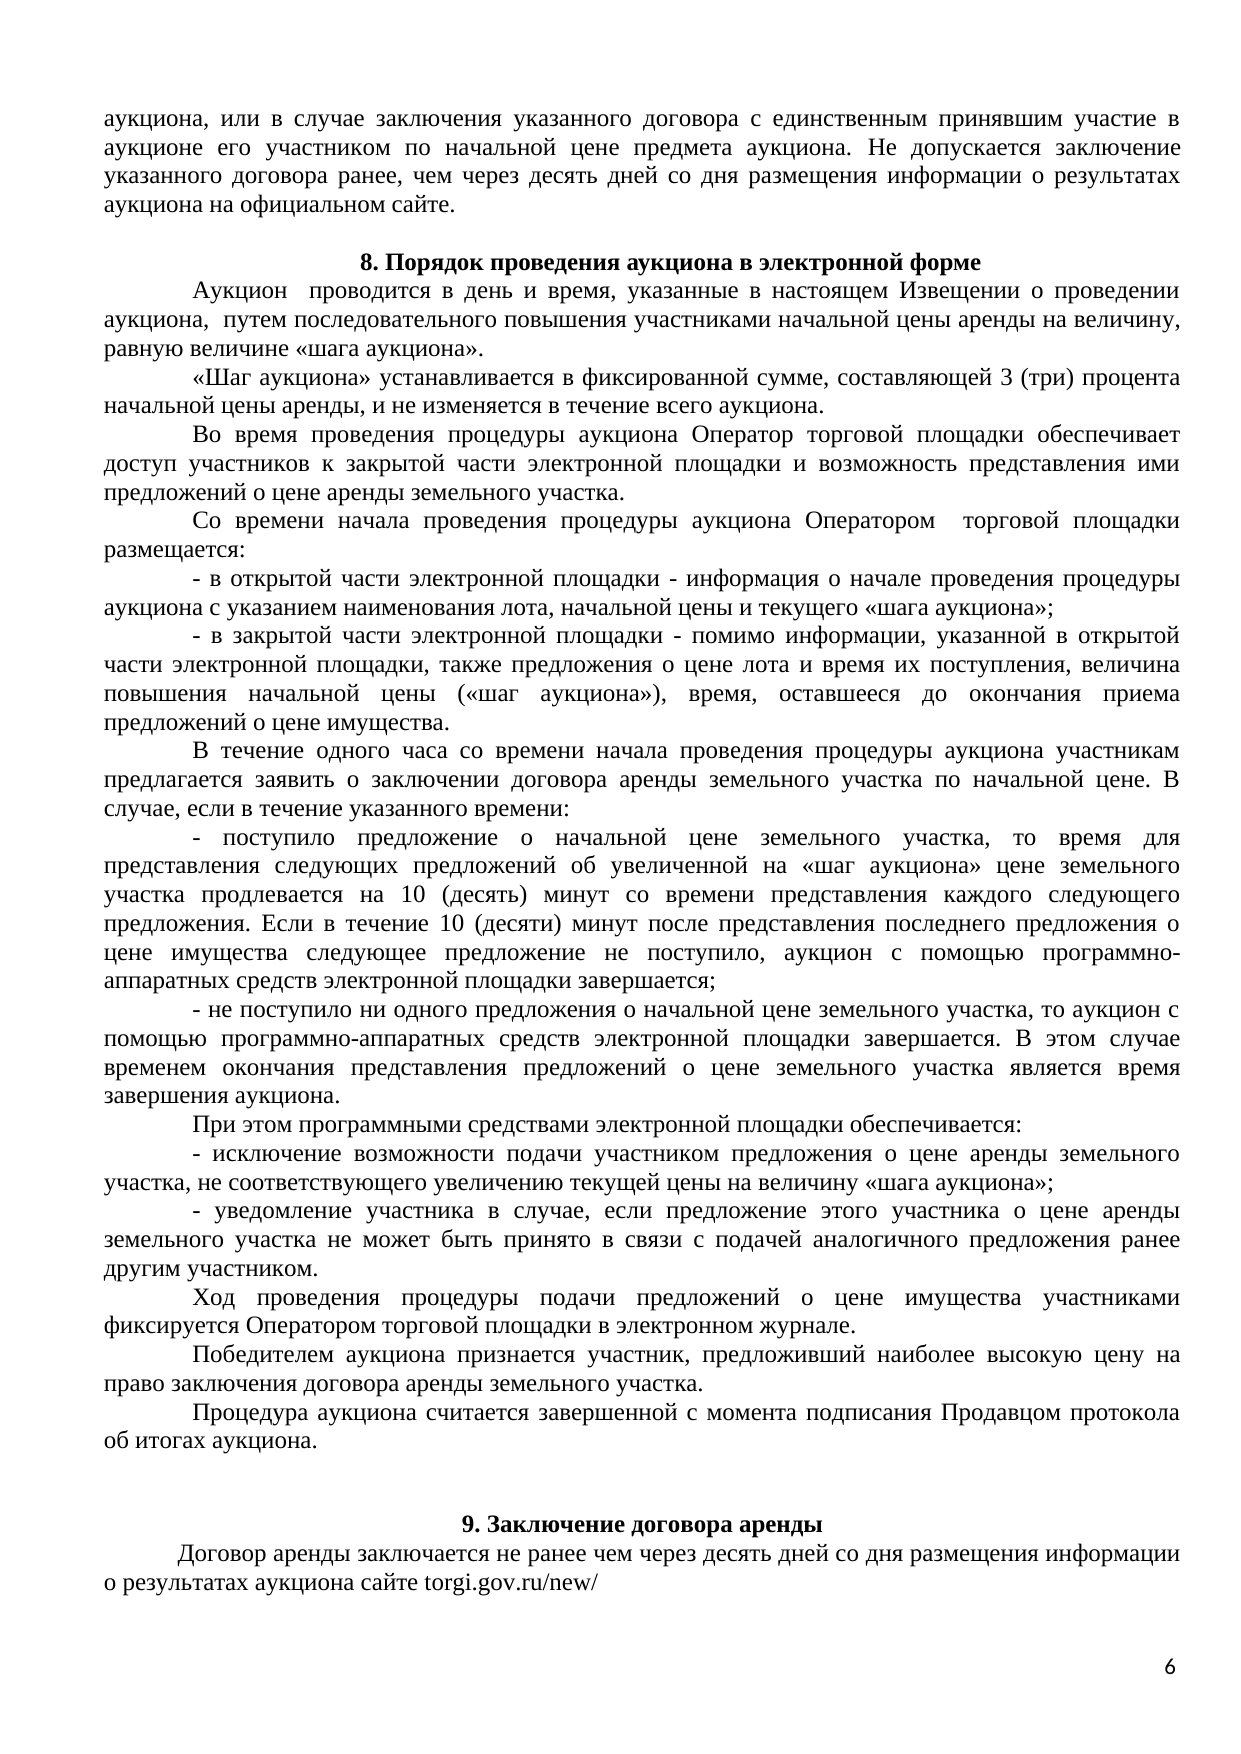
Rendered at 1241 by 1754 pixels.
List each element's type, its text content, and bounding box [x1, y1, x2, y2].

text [103, 103, 1181, 218]
text «Шаг аукциона» устанавливается в фиксированной сумме, составляющей 3 (три) процента начальной цены аренды, и не изменяется в течение всего аукциона. [103, 362, 1181, 419]
text - уведомление участника в случае, если предложение этого участника о цене аренды земельного участка не может быть принято в связи с подачей аналогичного предложения ранее другим участником. [103, 1196, 1181, 1282]
text Договор аренды заключается не ранее чем через десять дней со дня размещения информации о результатах аукциона сайте torgi.gov.ru/new/ [103, 1538, 1181, 1596]
text 9. Заключение договора аренды [103, 1509, 1181, 1538]
text Со времени начала проведения процедуры аукциона Оператором торговой площадки размещается: [103, 506, 1181, 563]
text Процедура аукциона считается завершенной с момента подписания Продавцом протокола об итогах аукциона. [103, 1397, 1181, 1454]
text - поступило предложение о начальной цене земельного участка, то время для представления следующих предложений об увеличенной на «шаг аукциона» цене земельного участка продлевается на 10 (десять) минут со времени представления каждого следующего предложения. Если в течение 10 (десяти) минут после представления последнего предложения о цене имущества следующее предложение не поступило, аукцион с помощью программно-аппаратных средств электронной площадки завершается; [103, 822, 1181, 994]
text - в закрытой части электронной площадки - помимо информации, указанной в открытой части электронной площадки, также предложения о цене лота и время их поступления, величина повышения начальной цены («шаг аукциона»), время, оставшееся до окончания приема предложений о цене имущества. [103, 621, 1181, 736]
text Во время проведения процедуры аукциона Оператор торговой площадки обеспечивает доступ участников к закрытой части электронной площадки и возможность представления ими предложений о цене аренды земельного участка. [103, 419, 1181, 506]
text При этом программными средствами электронной площадки обеспечивается: [103, 1109, 1181, 1138]
text - в открытой части электронной площадки - информация о начале проведения процедуры аукциона с указанием наименования лота, начальной цены и текущего «шага аукциона»; [103, 563, 1181, 621]
text Аукцион проводится в день и время, указанные в настоящем Извещении о проведении аукциона, путем последовательного повышения участниками начальной цены аренды на величину, равную величине «шага аукциона». [103, 276, 1181, 362]
text - не поступило ни одного предложения о начальной цене земельного участка, то аукцион с помощью программно-аппаратных средств электронной площадки завершается. В этом случае временем окончания представления предложений о цене земельного участка является время завершения аукциона. [103, 994, 1181, 1109]
text 8. Порядок проведения аукциона в электронной форме [160, 247, 1181, 276]
text В течение одного часа со времени начала проведения процедуры аукциона участникам предлагается заявить о заключении договора аренды земельного участка по начальной цене. В случае, если в течение указанного времени: [103, 736, 1181, 822]
text Победителем аукциона признается участник, предложивший наиболее высокую цену на право заключения договора аренды земельного участка. [103, 1339, 1181, 1397]
text Ход проведения процедуры подачи предложений о цене имущества участниками фиксируется Оператором торговой площадки в электронном журнале. [103, 1282, 1181, 1339]
text - исключение возможности подачи участником предложения о цене аренды земельного участка, не соответствующего увеличению текущей цены на величину «шага аукциона»; [103, 1138, 1181, 1196]
